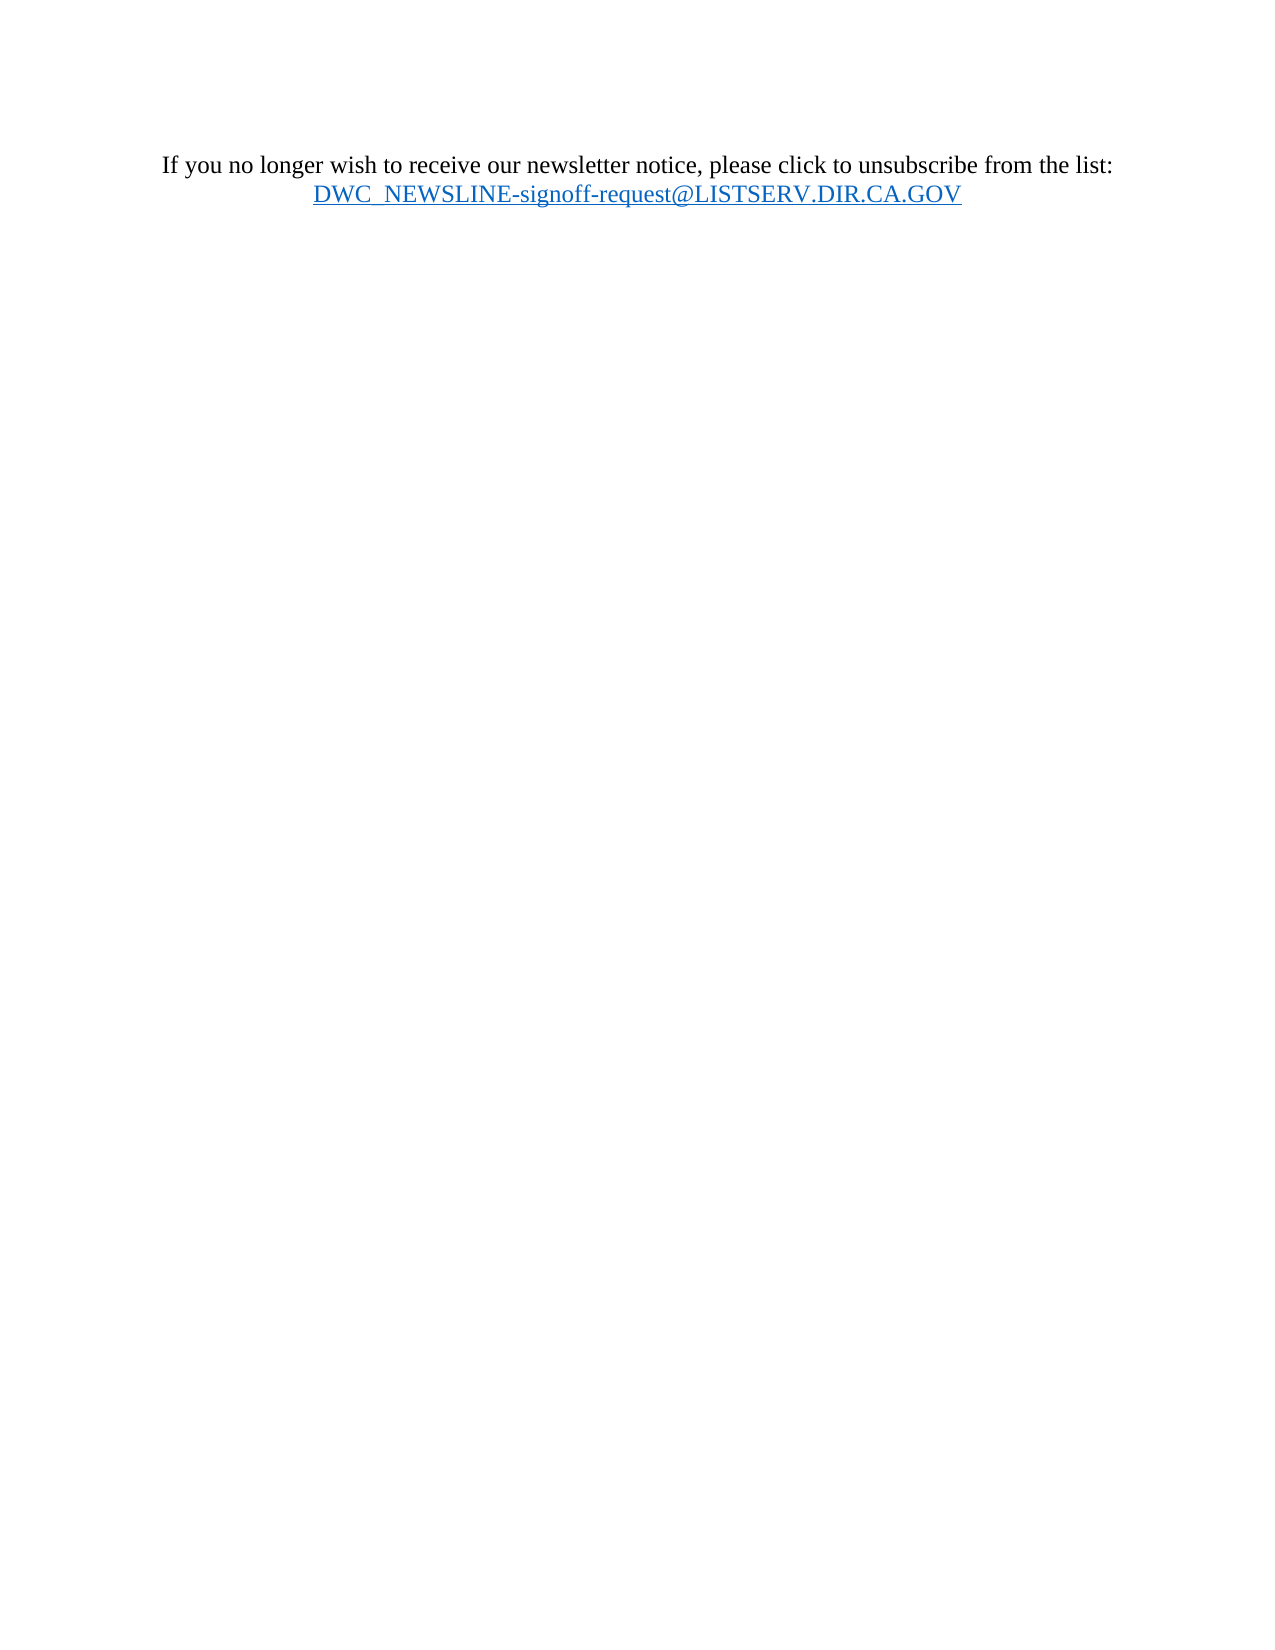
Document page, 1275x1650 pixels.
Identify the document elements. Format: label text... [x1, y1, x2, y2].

text If you no longer wish to receive our newsletter notice, please click to unsubscribe from the list: DWC_NEWSLINE-signoff-request@LISTSERV.DIR.CA.GOV [150, 150, 1125, 207]
